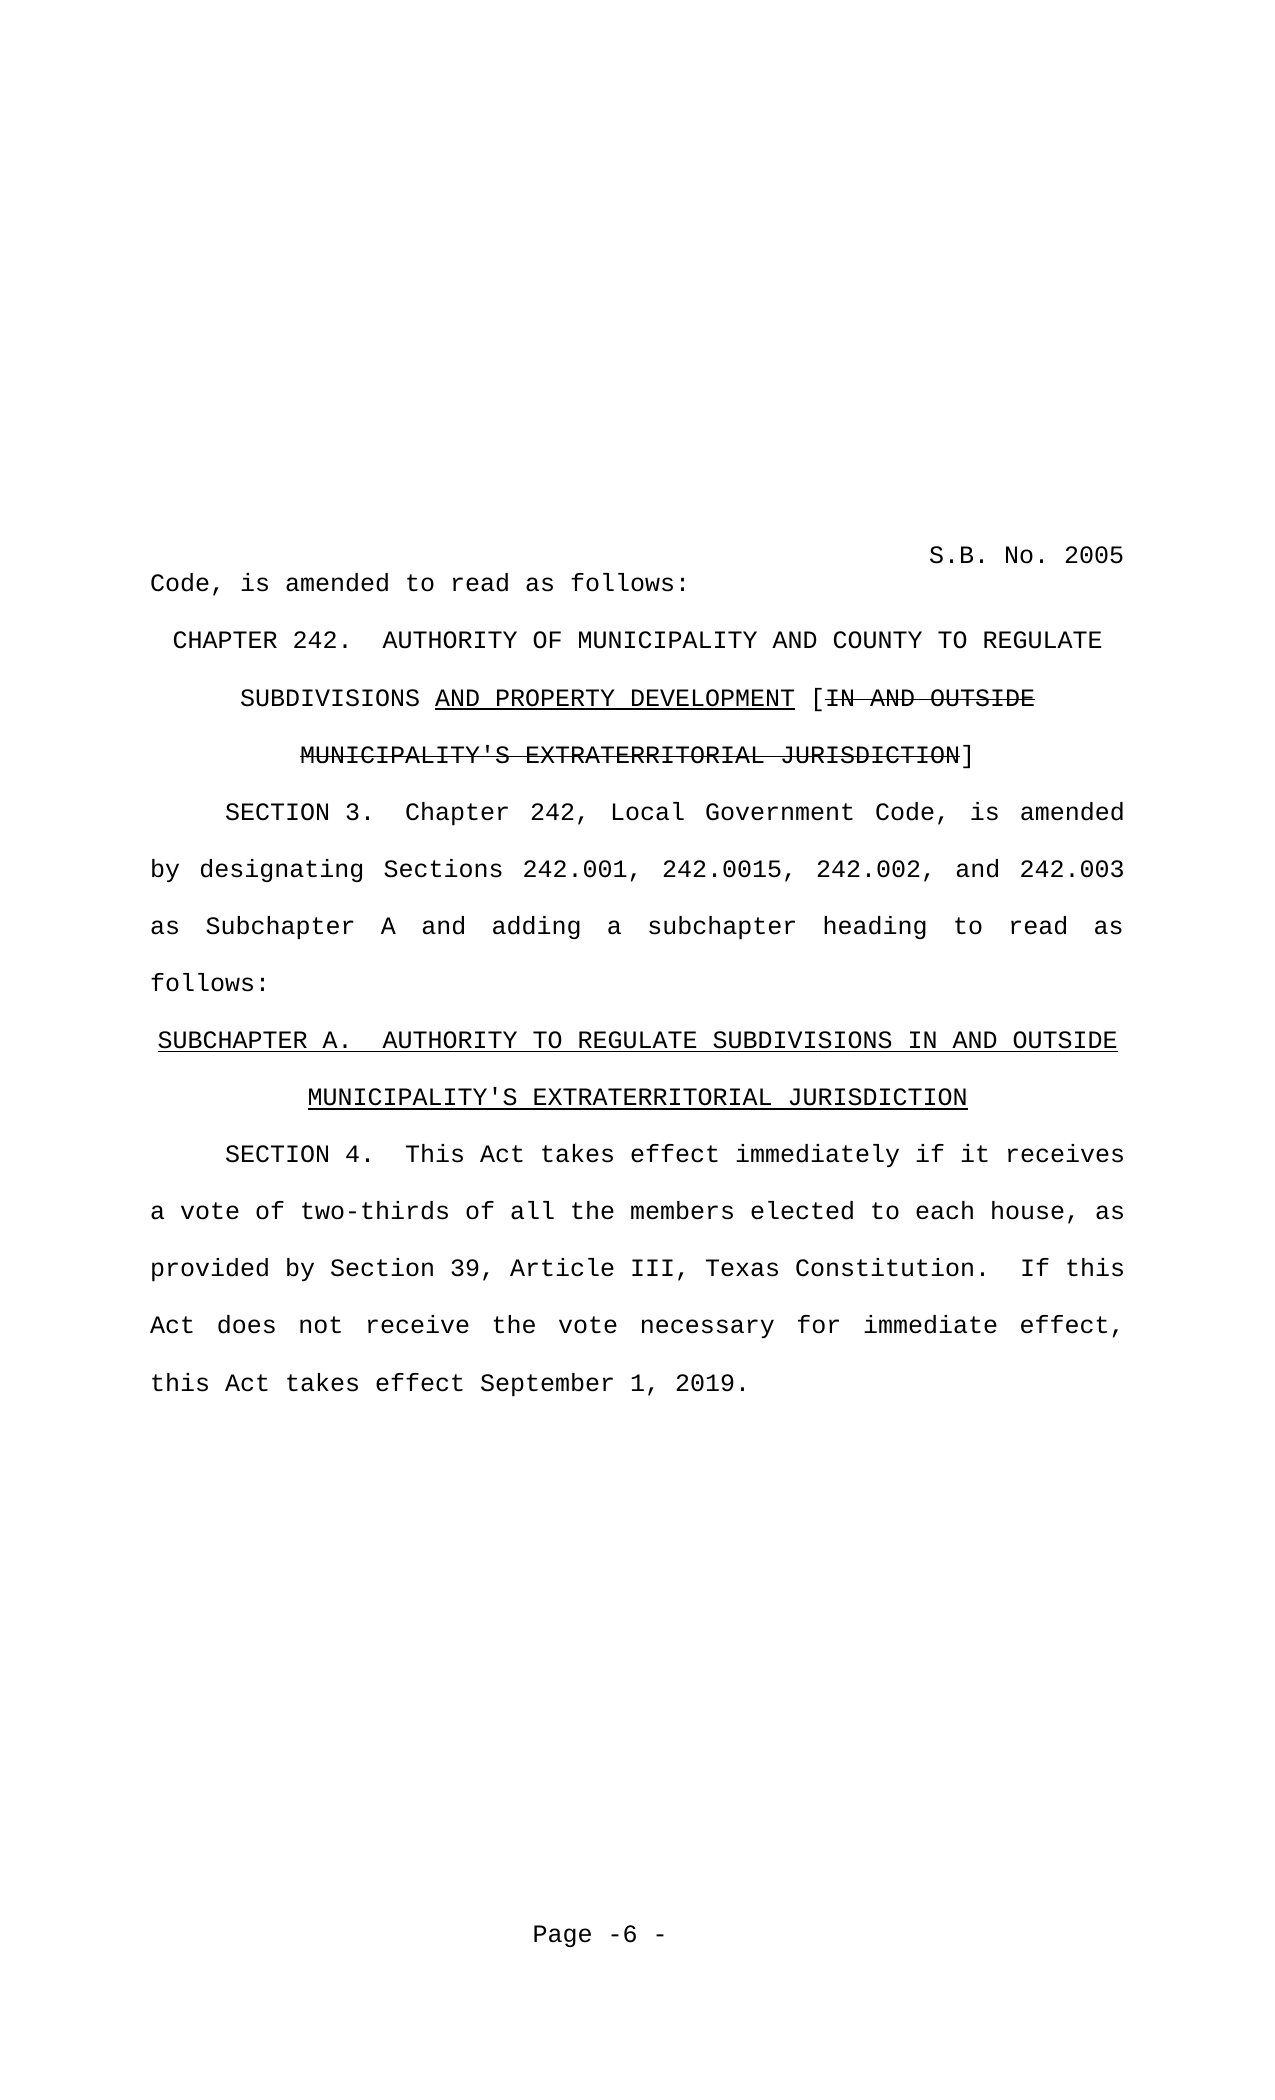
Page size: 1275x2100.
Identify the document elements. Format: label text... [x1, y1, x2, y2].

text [150, 571, 1125, 599]
text SUBCHAPTER A. AUTHORITY TO REGULATE SUBDIVISIONS IN AND OUTSIDE MUNICIPALITY'S EXTRATERRITORIAL JURISDICTION [150, 1027, 1125, 1113]
text SECTION 3. Chapter 242, Local Government Code, is amended by designating Sections 242.001, 242.0015, 242.002, and 242.003 as Subchapter A and adding a subchapter heading to read as follows: [150, 799, 1125, 999]
text SECTION 4. This Act takes effect immediately if it receives a vote of two-thirds of all the members elected to each house, as provided by Section 39, Article III, Texas Constitution. If this Act does not receive the vote necessary for immediate effect, this Act takes effect September 1, 2019. [150, 1142, 1125, 1398]
text CHAPTER 242. AUTHORITY OF MUNICIPALITY AND COUNTY TO REGULATE SUBDIVISIONS AND PROPERTY DEVELOPMENT [IN AND OUTSIDE MUNICIPALITY'S EXTRATERRITORIAL JURISDICTION] [150, 628, 1125, 771]
